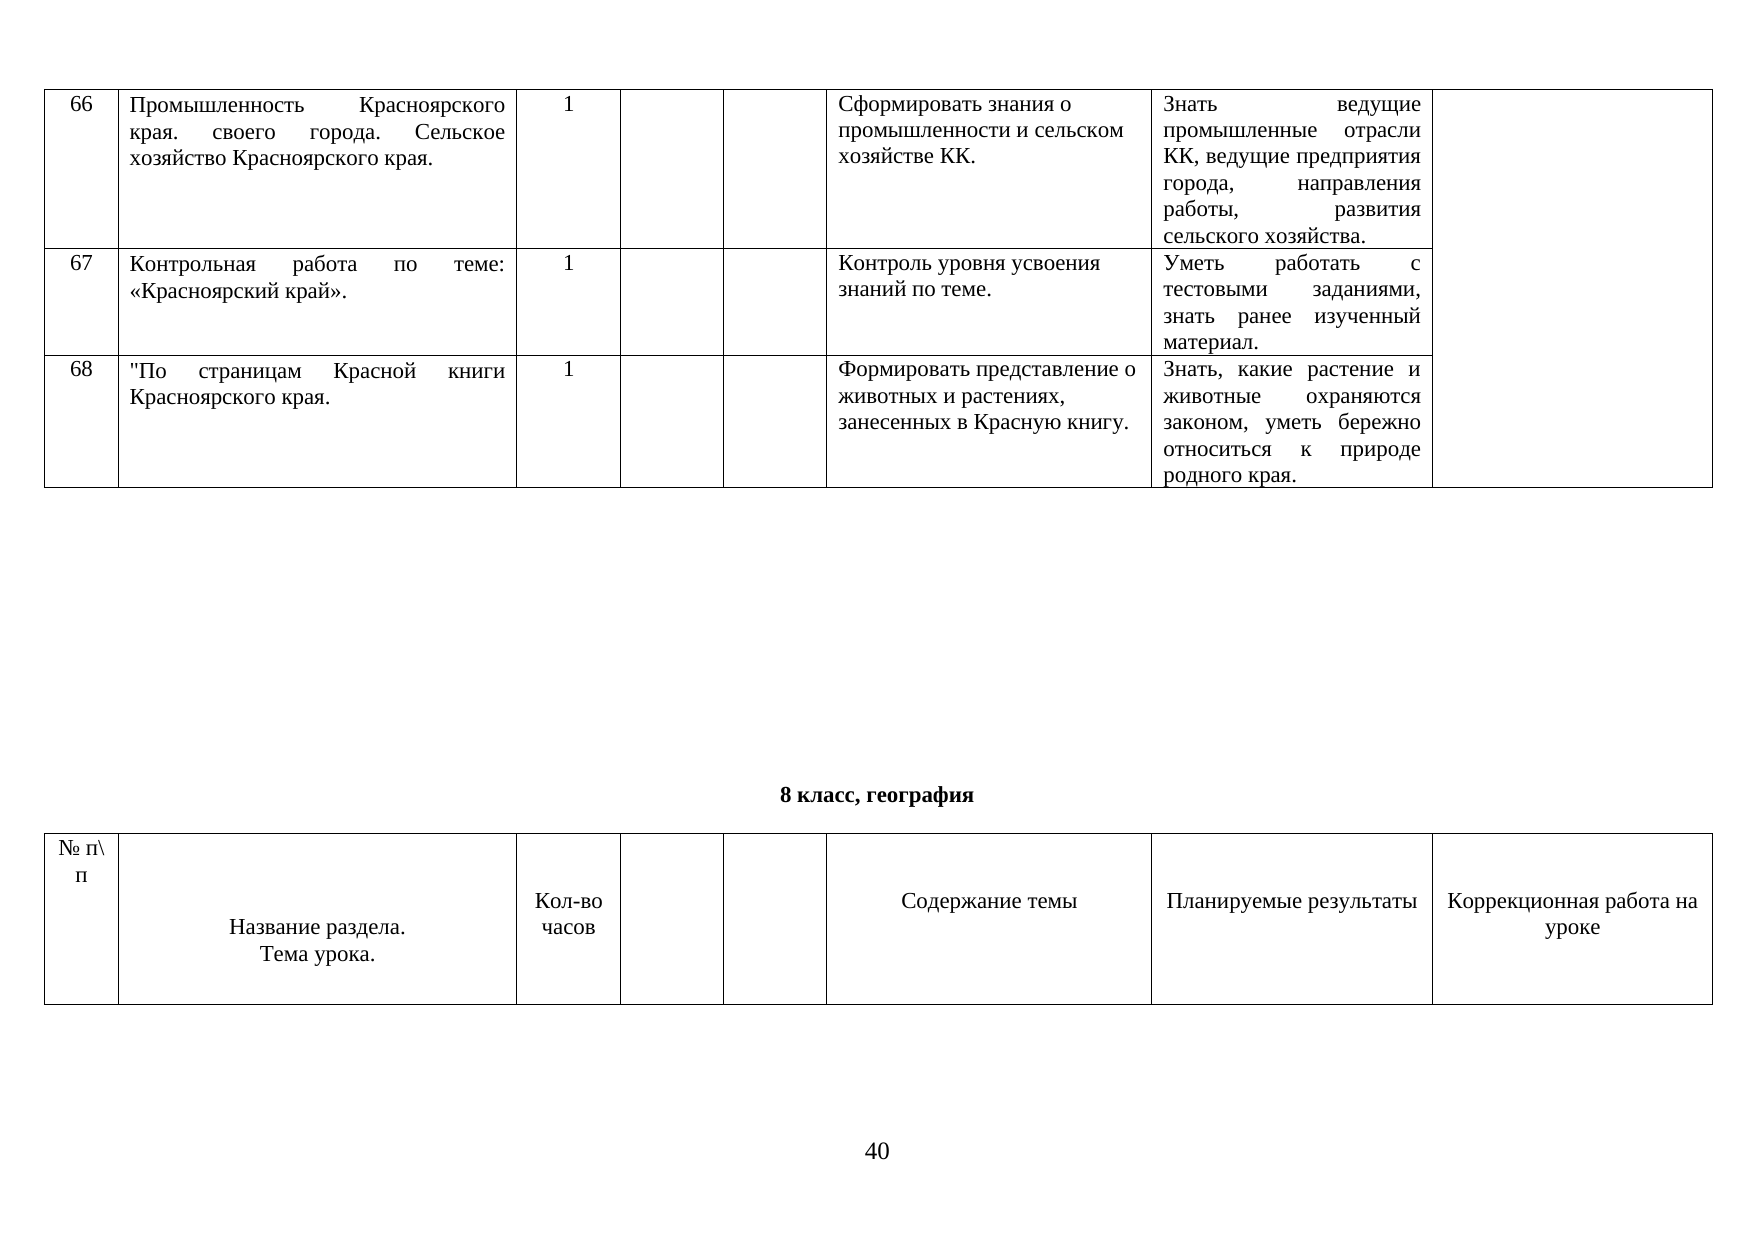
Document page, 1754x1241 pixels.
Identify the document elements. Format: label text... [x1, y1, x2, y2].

table_cell [724, 249, 826, 354]
table_header [621, 834, 723, 1004]
table_header Название раздела. Тема урока. [119, 834, 516, 1004]
table_cell Знать, какие растение и животные охраняются законом, уметь бережно относиться к природе родного края. [1152, 356, 1432, 487]
table_cell 68 [45, 356, 118, 487]
table_cell 67 [45, 249, 118, 354]
table_cell 1 [517, 356, 620, 487]
table_header Содержание темы [827, 834, 1151, 1004]
table_header [724, 834, 826, 1004]
table_cell Промышленность Красноярского края. своего города. Сельское хозяйство Красноярского края. [119, 90, 516, 248]
table_cell [724, 90, 826, 248]
table_header Кол-во часов [517, 834, 620, 1004]
table_cell [724, 356, 826, 487]
text 8 класс, география [118, 781, 1636, 807]
table_cell Знать ведущие промышленные отрасли КК, ведущие предприятия города, направления работы, развития сельского хозяйства. [1152, 90, 1432, 248]
table_cell "По страницам Красной книги Красноярского края. [119, 356, 516, 487]
table_cell [621, 90, 723, 248]
table_header Планируемые результаты [1152, 834, 1432, 1004]
table_cell Контроль уровня усвоения знаний по теме. [827, 249, 1151, 354]
table_cell Сформировать знания о промышленности и сельском хозяйстве КК. [827, 90, 1151, 248]
table_cell [621, 356, 723, 487]
table_cell Формировать представление о животных и растениях, занесенных в Красную книгу. [827, 356, 1151, 487]
table_cell 66 [45, 90, 118, 248]
table_header № п\п [45, 834, 118, 1004]
table_cell [621, 249, 723, 354]
table_header Коррекционная работа на уроке [1433, 834, 1712, 1004]
table_cell 1 [517, 249, 620, 354]
table_cell Контрольная работа по теме: «Красноярский край». [119, 249, 516, 354]
table_cell 1 [517, 90, 620, 248]
table_cell Уметь работать с тестовыми заданиями, знать ранее изученный материал. [1152, 249, 1432, 354]
